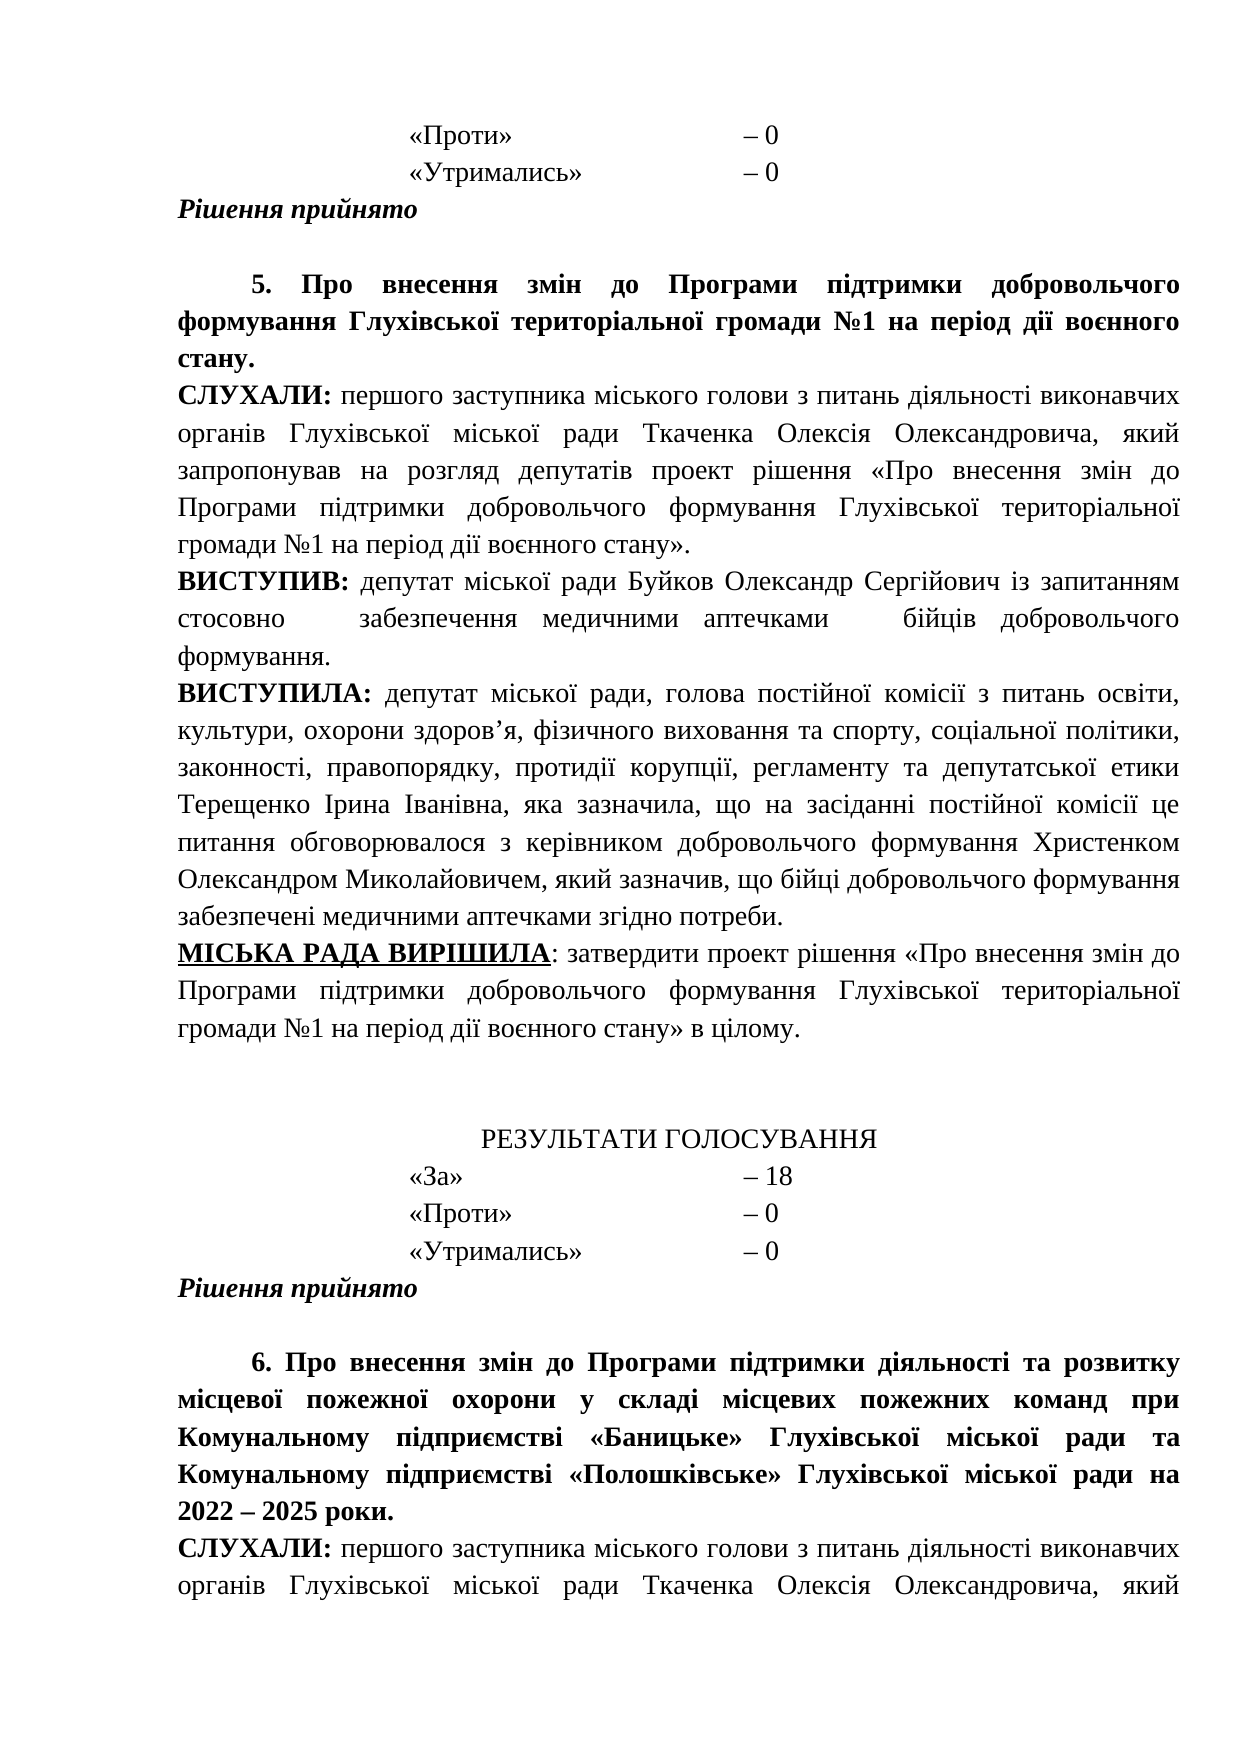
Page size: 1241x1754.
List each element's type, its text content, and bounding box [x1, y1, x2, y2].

text «Утримались» – 0 [177, 155, 1181, 188]
text РЕЗУЛЬТАТИ ГОЛОСУВАННЯ [177, 1122, 1181, 1154]
text Рішення прийнято [177, 192, 1181, 225]
text СЛУХАЛИ: першого заступника міського голови з питань діяльності виконавчих органів Глухівської міської ради Ткаченка Олексія Олександровича, який запропонував на розгляд депутатів проект рішення «Про внесення змін до Програми підтримки добровольчого формування Глухівської територіальної громади №1 на період дії воєнного стану». [177, 378, 1181, 559]
text 5. Про внесення змін до Програми підтримки добровольчого формування Глухівської територіальної громади №1 на період дії воєнного стану. [177, 267, 1181, 374]
text «Проти» – 0 [177, 118, 1181, 151]
text Рішення прийнято [177, 1271, 1181, 1303]
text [177, 1531, 1181, 1601]
text «Проти» – 0 [177, 1197, 1181, 1229]
text «За» – 18 [177, 1159, 1181, 1192]
text «Утримались» – 0 [177, 1234, 1181, 1266]
text ВИСТУПИЛА: депутат міської ради, голова постійної комісії з питань освіти, культури, охорони здоров’я, фізичного виховання та спорту, соціальної політики, законності, правопорядку, протидії корупції, регламенту та депутатської етики Терещенко Ірина Іванівна, яка зазначила, що на засіданні постійної комісії це питання обговорювалося з керівником добровольчого формування Христенком Олександром Миколайовичем, який зазначив, що бійці добровольчого формування забезпечені медичними аптечками згідно потреби. [177, 676, 1181, 931]
text 6. Про внесення змін до Програми підтримки діяльності та розвитку місцевої пожежної охорони у складі місцевих пожежних команд при Комунальному підприємстві «Баницьке» Глухівської міської ради та Комунальному підприємстві «Полошківське» Глухівської міської ради на 2022 – 2025 роки. [177, 1345, 1181, 1526]
text МІСЬКА РАДА ВИРІШИЛА: затвердити проект рішення «Про внесення змін до Програми підтримки добровольчого формування Глухівської територіальної громади №1 на період дії воєнного стану» в цілому. [177, 936, 1181, 1043]
text ВИСТУПИВ: депутат міської ради Буйков Олександр Сергійович із запитанням стосовно забезпечення медичними аптечками бійців добровольчого формування. [177, 564, 1181, 671]
